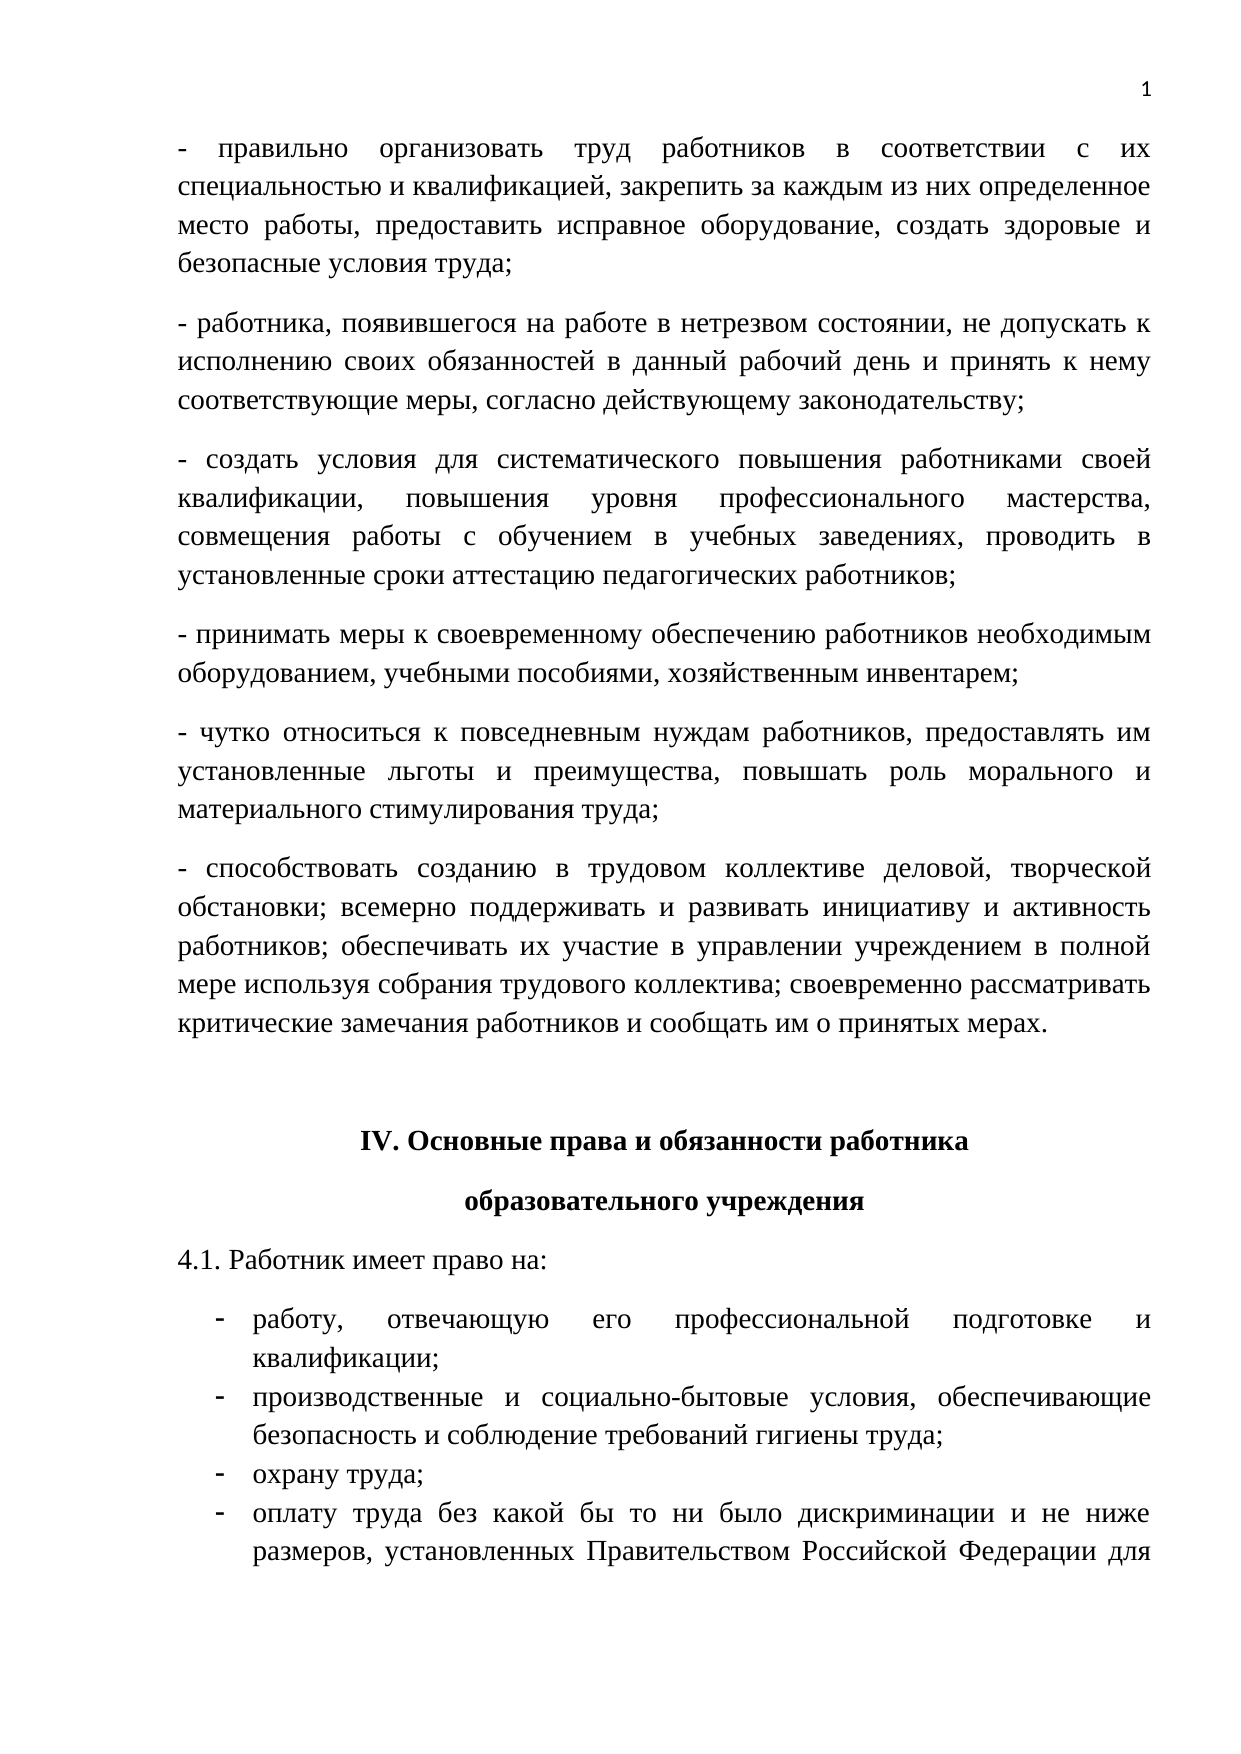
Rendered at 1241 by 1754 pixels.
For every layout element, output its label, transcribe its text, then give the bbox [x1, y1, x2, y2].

text - работника, появившегося на работе в нетрезвом состоянии, не допускать к исполнению своих обязанностей в данный рабочий день и принять к нему соответствующие меры, согласно действующему законодательству; [177, 305, 1152, 415]
list работу, отвечающую его профессиональной подготовке и квалификации; [215, 1302, 1152, 1374]
text образовательного учреждения [177, 1183, 1152, 1216]
text - способствовать созданию в трудовом коллективе деловой, творческой обстановки; всемерно поддерживать и развивать инициативу и активность работников; обеспечивать их участие в управлении учреждением в полной мере используя собрания трудового коллектива; своевременно рассматривать критические замечания работников и сообщать им о принятых мерах. [177, 851, 1152, 1038]
text - правильно организовать труд работников в соответствии с их специальностью и квалификацией, закрепить за каждым из них определенное место работы, предоставить исправное оборудование, создать здоровые и безопасные условия труда; [177, 130, 1152, 279]
list охрану труда; [215, 1456, 1152, 1490]
text - создать условия для систематического повышения работниками своей квалификации, повышения уровня профессионального мастерства, совмещения работы с обучением в учебных заведениях, проводить в установленные сроки аттестацию педагогических работников; [177, 441, 1152, 590]
text - чутко относиться к повседневным нуждам работников, предоставлять им установленные льготы и преимущества, повышать роль морального и материального стимулирования труда; [177, 714, 1152, 825]
text IV. Основные права и обязанности работника [177, 1123, 1152, 1157]
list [215, 1495, 1152, 1567]
text - принимать меры к своевременному обеспечению работников необходимым оборудованием, учебными пособиями, хозяйственным инвентарем; [177, 616, 1152, 688]
list производственные и социально-бытовые условия, обеспечивающие безопасность и соблюдение требований гигиены труда; [215, 1379, 1152, 1451]
text 4.1. Работник имеет право на: [177, 1242, 1152, 1276]
